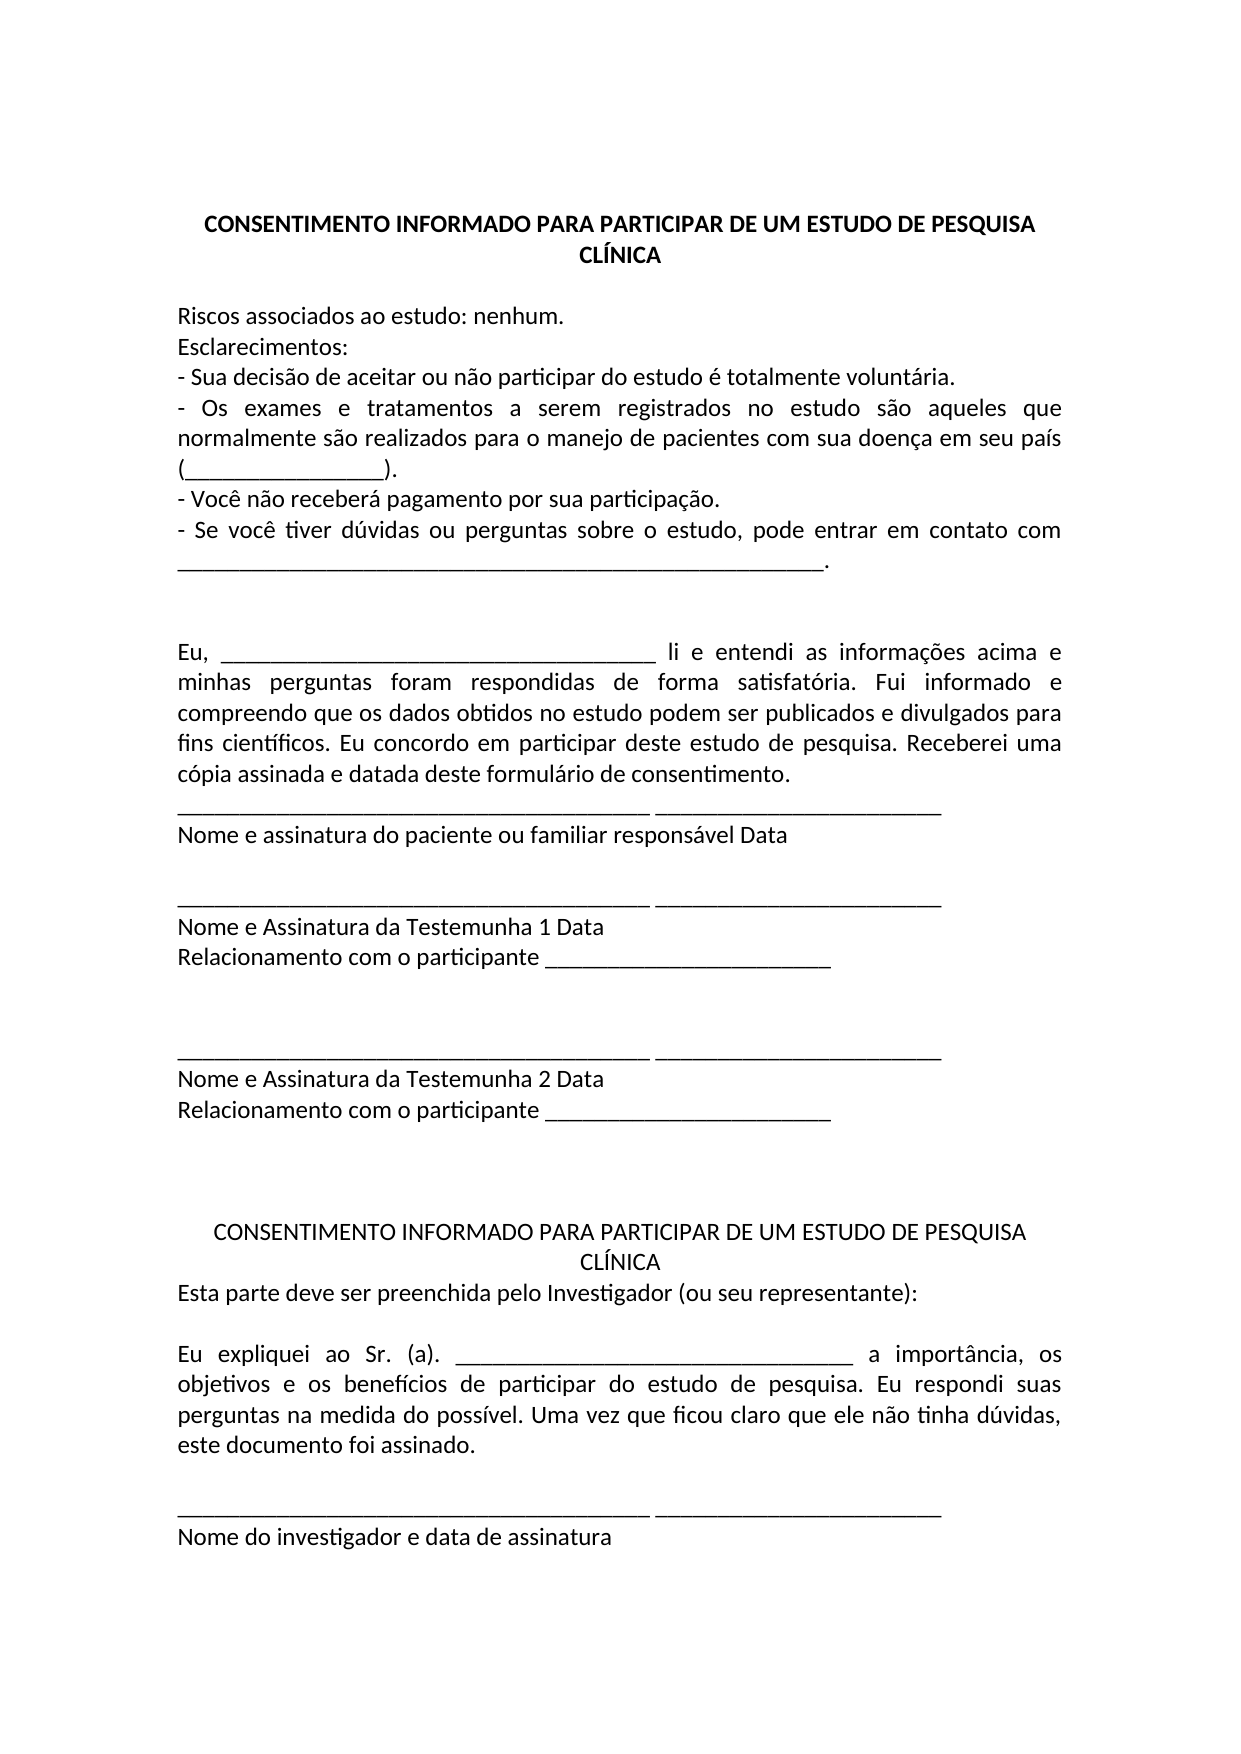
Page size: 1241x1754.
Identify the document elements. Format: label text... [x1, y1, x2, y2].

text ______________________________________ _______________________ [177, 1491, 1063, 1521]
text - Os exames e tratamentos a serem registrados no estudo são aqueles que normalmente são realizados para o manejo de pacientes com sua doença em seu país (________________). [177, 392, 1063, 483]
text Nome e assinatura do paciente ou familiar responsável Data [177, 819, 1063, 849]
text ______________________________________ _______________________ [177, 1033, 1063, 1063]
text Relacionamento com o participante _______________________ [177, 941, 1063, 972]
text - Você não receberá pagamento por sua participação. [177, 483, 1063, 514]
text - Sua decisão de aceitar ou não participar do estudo é totalmente voluntária. [177, 361, 1063, 392]
text Eu expliquei ao Sr. (a). ________________________________ a importância, os objetivos e os benefícios de participar do estudo de pesquisa. Eu respondi suas perguntas na medida do possível. Uma vez que ficou claro que ele não tinha dúvidas, este documento foi assinado. [177, 1338, 1063, 1460]
text CONSENTIMENTO INFORMADO PARA PARTICIPAR DE UM ESTUDO DE PESQUISA CLÍNICA [177, 209, 1063, 270]
text CONSENTIMENTO INFORMADO PARA PARTICIPAR DE UM ESTUDO DE PESQUISA CLÍNICA [177, 1216, 1063, 1277]
text Esta parte deve ser preenchida pelo Investigador (ou seu representante): [177, 1277, 1063, 1307]
text Relacionamento com o participante _______________________ [177, 1094, 1063, 1124]
text - Se você tiver dúvidas ou perguntas sobre o estudo, pode entrar em contato com ____________________________________________________. [177, 514, 1063, 575]
text Nome e Assinatura da Testemunha 2 Data [177, 1063, 1063, 1094]
text Nome e Assinatura da Testemunha 1 Data [177, 911, 1063, 941]
text ______________________________________ _______________________ [177, 788, 1063, 819]
text Esclarecimentos: [177, 331, 1063, 361]
text Riscos associados ao estudo: nenhum. [177, 300, 1063, 331]
text Eu, ___________________________________ li e entendi as informações acima e minhas perguntas foram respondidas de forma satisfatória. Fui informado e compreendo que os dados obtidos no estudo podem ser publicados e divulgados para fins científicos. Eu concordo em participar deste estudo de pesquisa. Receberei uma cópia assinada e datada deste formulário de consentimento. [177, 636, 1063, 788]
text ______________________________________ _______________________ [177, 880, 1063, 911]
text Nome do investigador e data de assinatura [177, 1521, 1063, 1552]
